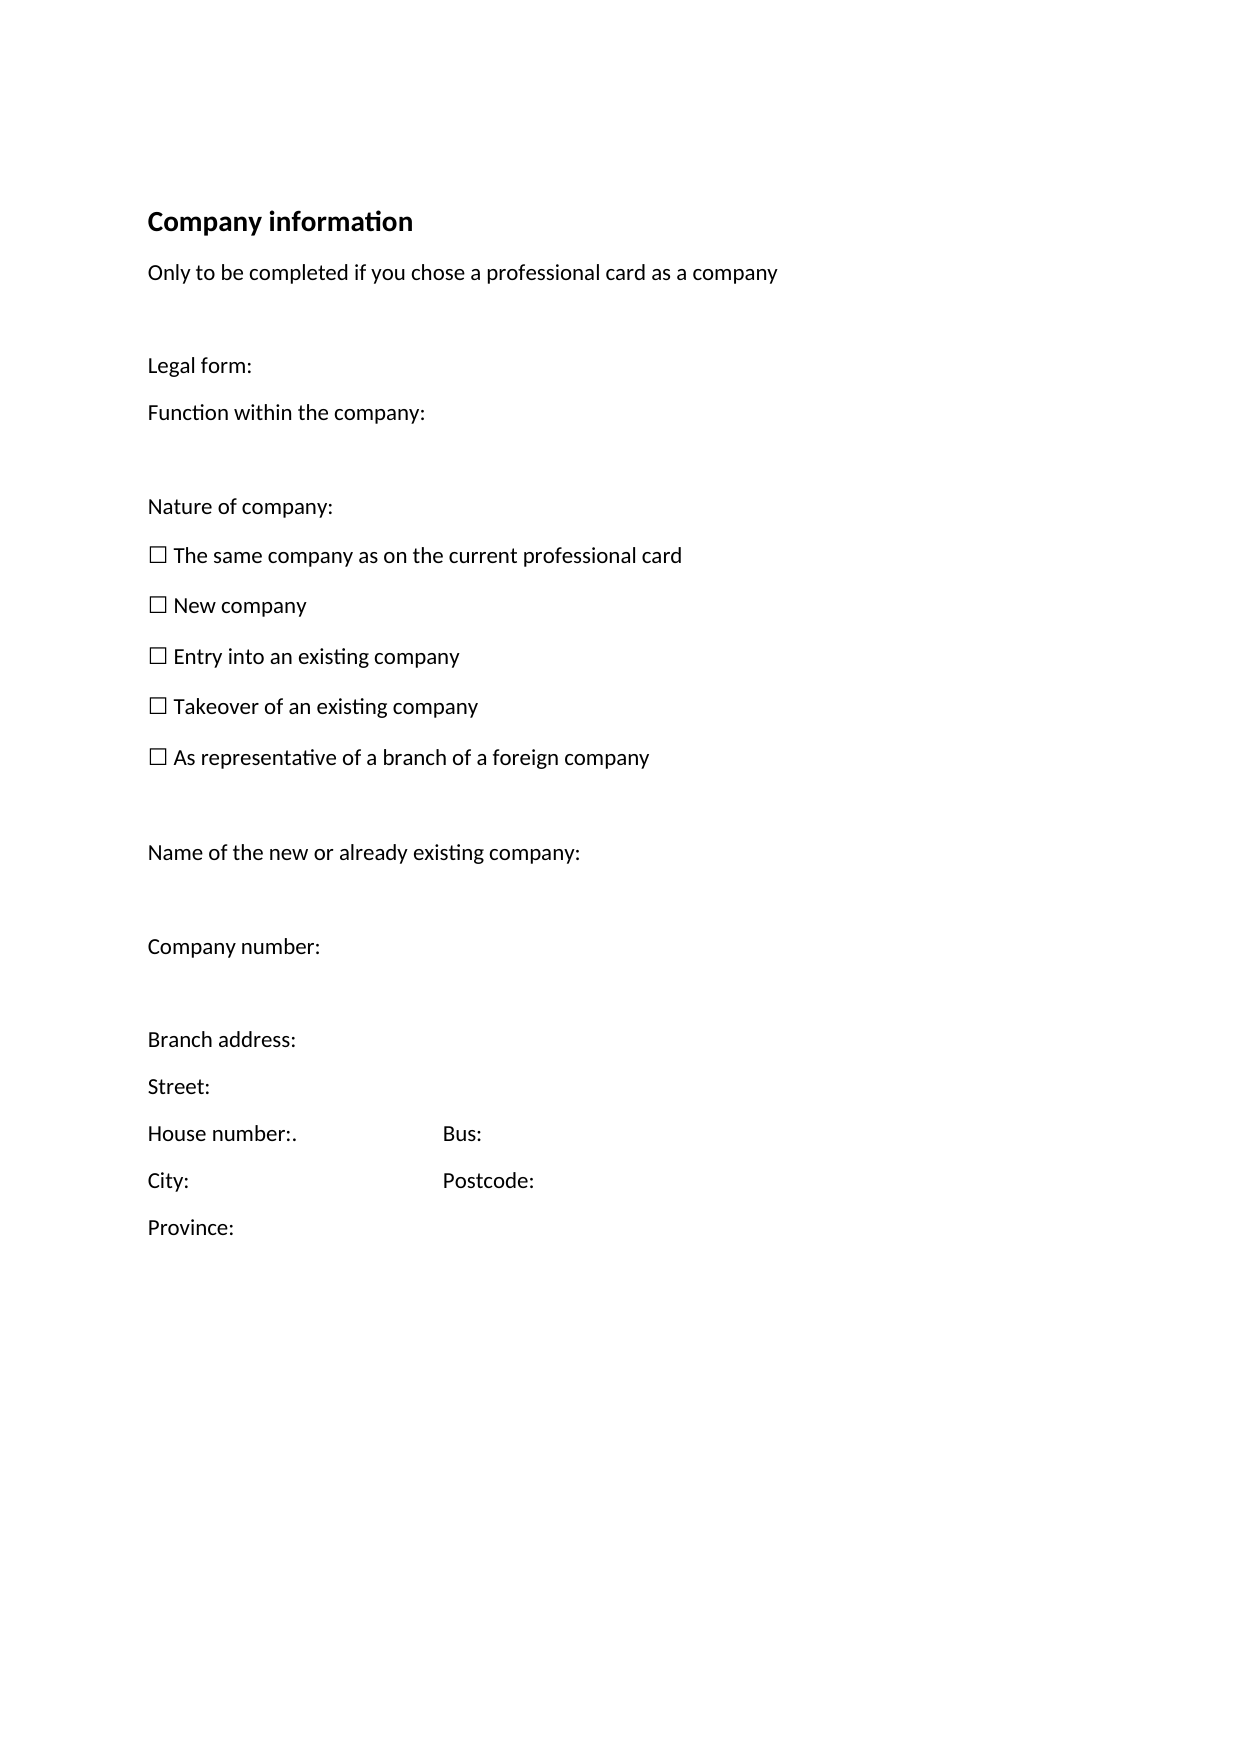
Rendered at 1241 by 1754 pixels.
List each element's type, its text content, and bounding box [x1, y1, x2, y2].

text Legal form: [148, 352, 1093, 379]
text ☐ New company [148, 589, 1093, 621]
text ☐ Takeover of an existing company [148, 690, 1093, 722]
text House number:. Bus: [148, 1119, 1093, 1147]
text ☐ Entry into an existing company [148, 640, 1093, 671]
text Street: [148, 1072, 1093, 1100]
text Function within the company: [148, 398, 1093, 426]
text City: Postcode: [148, 1166, 1093, 1194]
text Name of the new or already existing company: [148, 838, 1093, 866]
text Company information [148, 203, 1093, 238]
text Branch address: [148, 1026, 1093, 1053]
text Company number: [148, 932, 1093, 960]
text Only to be completed if you chose a professional card as a company [148, 258, 1093, 286]
text Nature of company: [148, 492, 1093, 520]
text Province: [148, 1213, 1093, 1241]
text ☐ As representative of a branch of a foreign company [148, 741, 1093, 772]
text ☐ The same company as on the current professional card [148, 539, 1093, 570]
